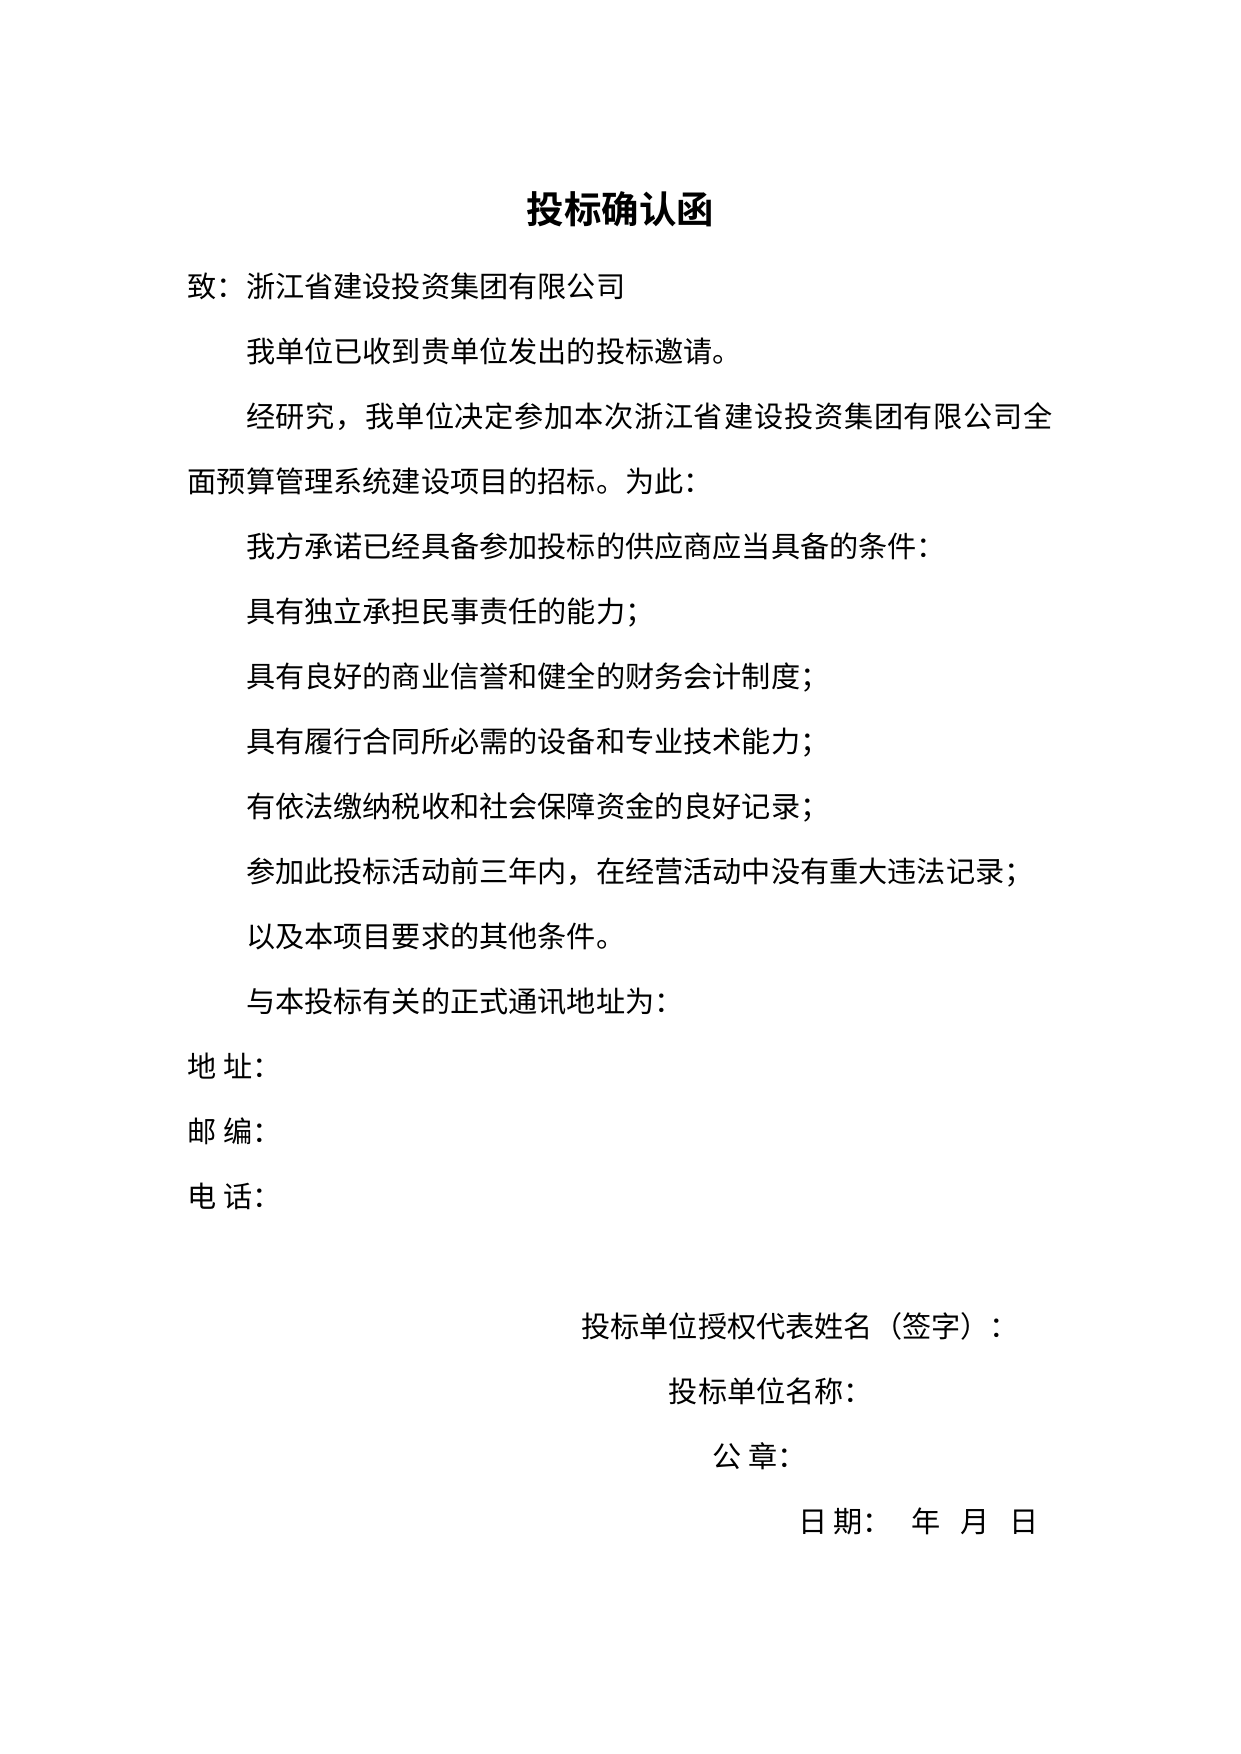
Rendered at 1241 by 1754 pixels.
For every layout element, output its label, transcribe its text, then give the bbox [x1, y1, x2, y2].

text 投标单位授权代表姓名（签字）： [187, 1292, 1053, 1357]
text 参加此投标活动前三年内，在经营活动中没有重大违法记录； [187, 837, 1053, 902]
text 公 章： [187, 1422, 1053, 1487]
text 以及本项目要求的其他条件。 [187, 902, 1053, 967]
text 地 址： [187, 1032, 1053, 1097]
text 我方承诺已经具备参加投标的供应商应当具备的条件： [187, 512, 1053, 577]
text 投标单位名称： [187, 1357, 1053, 1422]
text 电 话： [187, 1162, 1053, 1227]
text 日 期： 年 月 日 [187, 1487, 1038, 1552]
text 具有独立承担民事责任的能力； [187, 577, 1053, 642]
text 有依法缴纳税收和社会保障资金的良好记录； [187, 772, 1053, 837]
text 我单位已收到贵单位发出的投标邀请。 [187, 317, 1053, 382]
text 致：浙江省建设投资集团有限公司 [187, 252, 1053, 317]
text 投标确认函 [187, 174, 1053, 239]
text 经研究，我单位决定参加本次浙江省建设投资集团有限公司全面预算管理系统建设项目的招标。为此： [187, 382, 1053, 512]
text 与本投标有关的正式通讯地址为： [187, 967, 1053, 1032]
text 具有良好的商业信誉和健全的财务会计制度； [187, 642, 1053, 707]
text 具有履行合同所必需的设备和专业技术能力； [187, 707, 1053, 772]
text 邮 编： [187, 1097, 1053, 1162]
